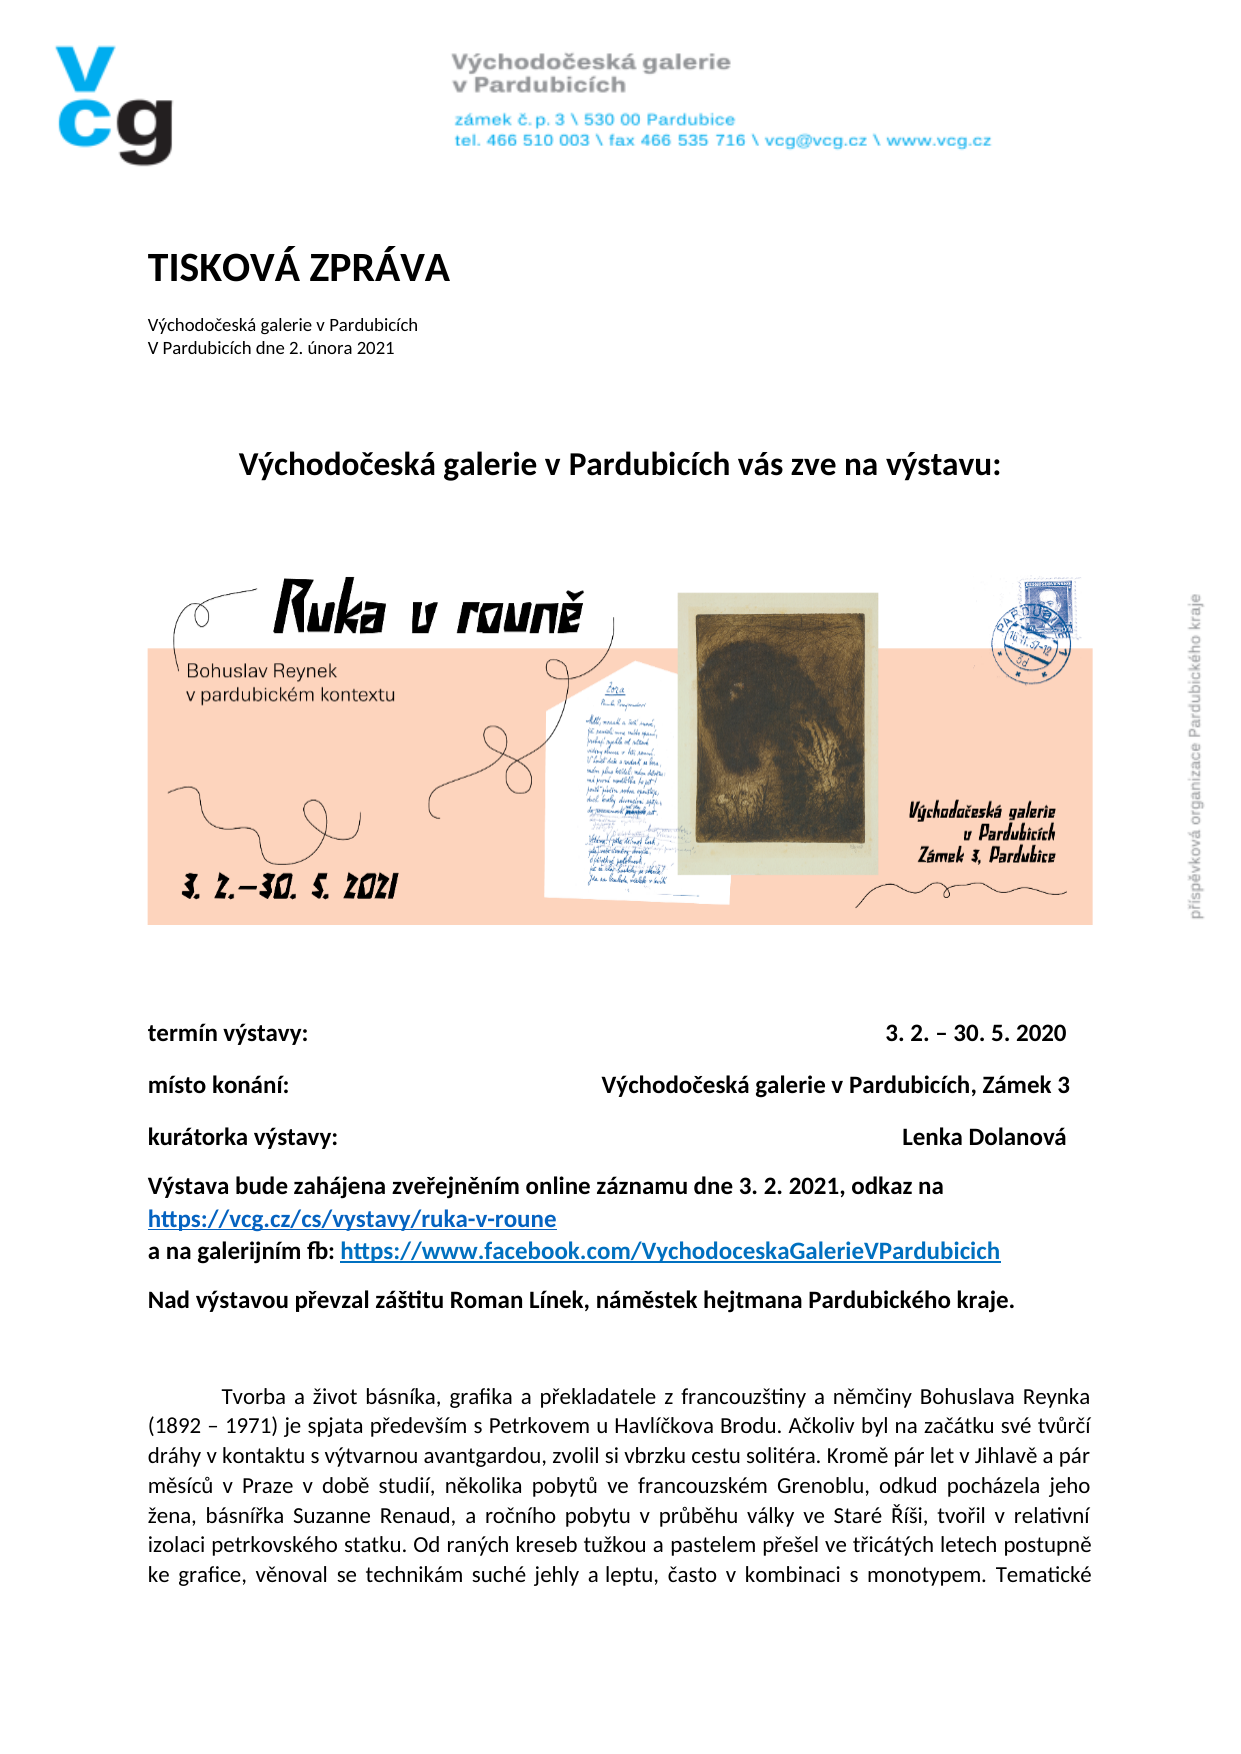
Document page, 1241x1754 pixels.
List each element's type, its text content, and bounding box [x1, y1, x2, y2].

text kurátorka výstavy: Lenka Dolanová [148, 1121, 1093, 1151]
text a na galerijním fb: https://www.facebook.com/VychodoceskaGalerieVPardubicich [148, 1235, 1093, 1266]
text Východočeská galerie v Pardubicích vás zve na výstavu: [148, 443, 1093, 483]
text místo konání: Východočeská galerie v Pardubicích, Zámek 3 [148, 1069, 1093, 1100]
text TISKOVÁ ZPRÁVA [148, 241, 1093, 292]
text Nad výstavou převzal záštitu Roman Línek, náměstek hejtmana Pardubického kraje. [148, 1284, 1093, 1314]
picture [0, 0, 1241, 1754]
text Východočeská galerie v Pardubicích [148, 313, 1093, 336]
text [148, 1382, 1093, 1588]
text Výstava bude zahájena zveřejněním online záznamu dne 3. 2. 2021, odkaz na https://vcg.cz/cs/vystavy/ruka-v-roune [148, 1171, 1093, 1233]
text termín výstavy: 3. 2. – 30. 5. 2020 [148, 1018, 1093, 1048]
text V Pardubicích dne 2. února 2021 [148, 336, 1093, 359]
